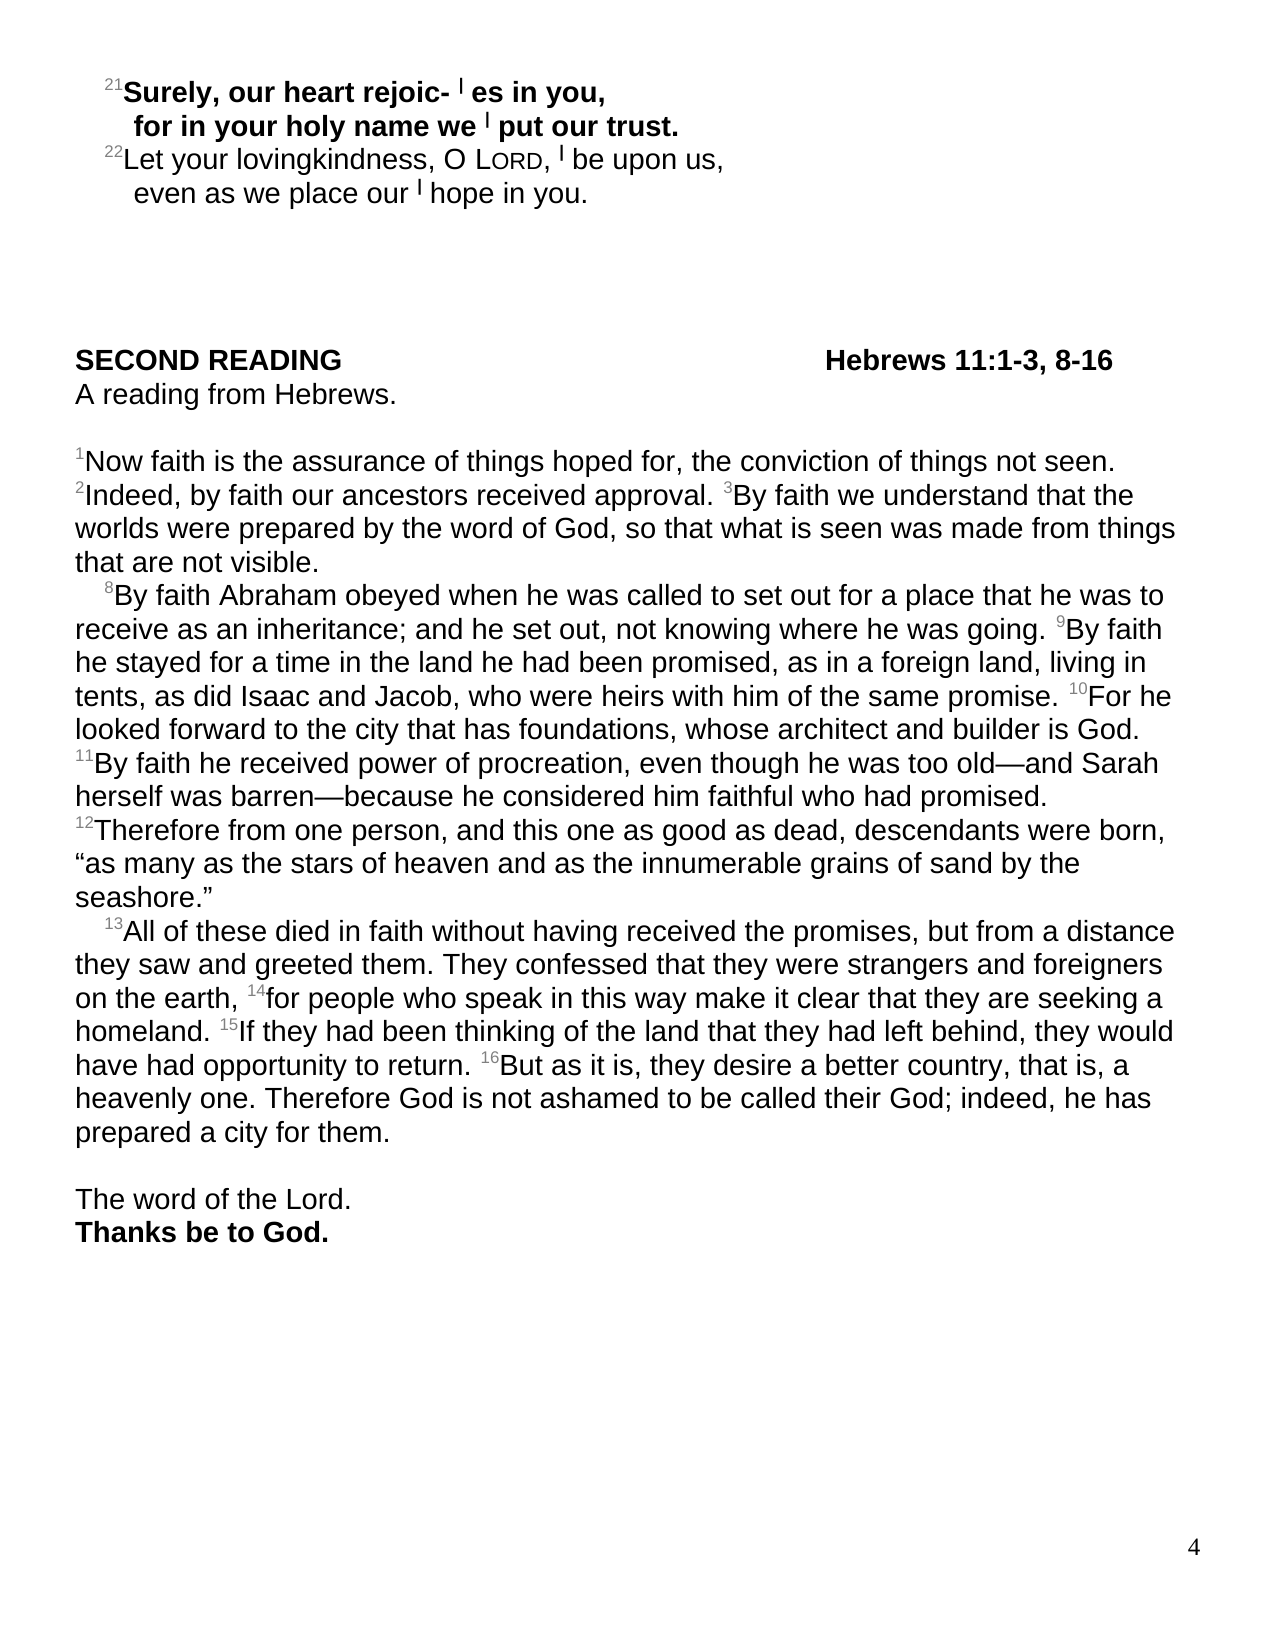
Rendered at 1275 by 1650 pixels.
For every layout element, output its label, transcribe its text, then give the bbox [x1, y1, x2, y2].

text 1Now faith is the assurance of things hoped for, the conviction of things not seen. 2Indeed, by faith our ancestors received approval. 3By faith we understand that the worlds were prepared by the word of God, so that what is seen was made from things that are not visible. 8By faith Abraham obeyed when he was called to set out for a place that he was to receive as an inheritance; and he set out, not knowing where he was going. 9By faith he stayed for a time in the land he had been promised, as in a foreign land, living in tents, as did Isaac and Jacob, who were heirs with him of the same promise. 10For he looked forward to the city that has foundations, whose architect and builder is God. 11By faith he received power of procreation, even though he was too old—and Sarah herself was barren—because he considered him faithful who had promised. 12Therefore from one person, and this one as good as dead, descendants were born, “as many as the stars of heaven and as the innumerable grains of sand by the seashore.” 13All of these died in faith without having received the promises, but from a distance they saw and greeted them. They confessed that they were strangers and foreigners on the earth, 14for people who speak in this way make it clear that they are seeking a homeland. 15If they had been thinking of the land that they had left behind, they would have had opportunity to return. 16But as it is, they desire a better country, that is, a heavenly one. Therefore God is not ashamed to be called their God; indeed, he has prepared a city for them. [75, 444, 1200, 1148]
text Thanks be to God. [75, 1215, 1200, 1249]
text The word of the Lord. [75, 1182, 1200, 1215]
text Second Reading Hebrews 11:1-3, 8-16 [75, 343, 1200, 377]
text A reading from Hebrews. [75, 377, 1200, 410]
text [75, 75, 1200, 209]
